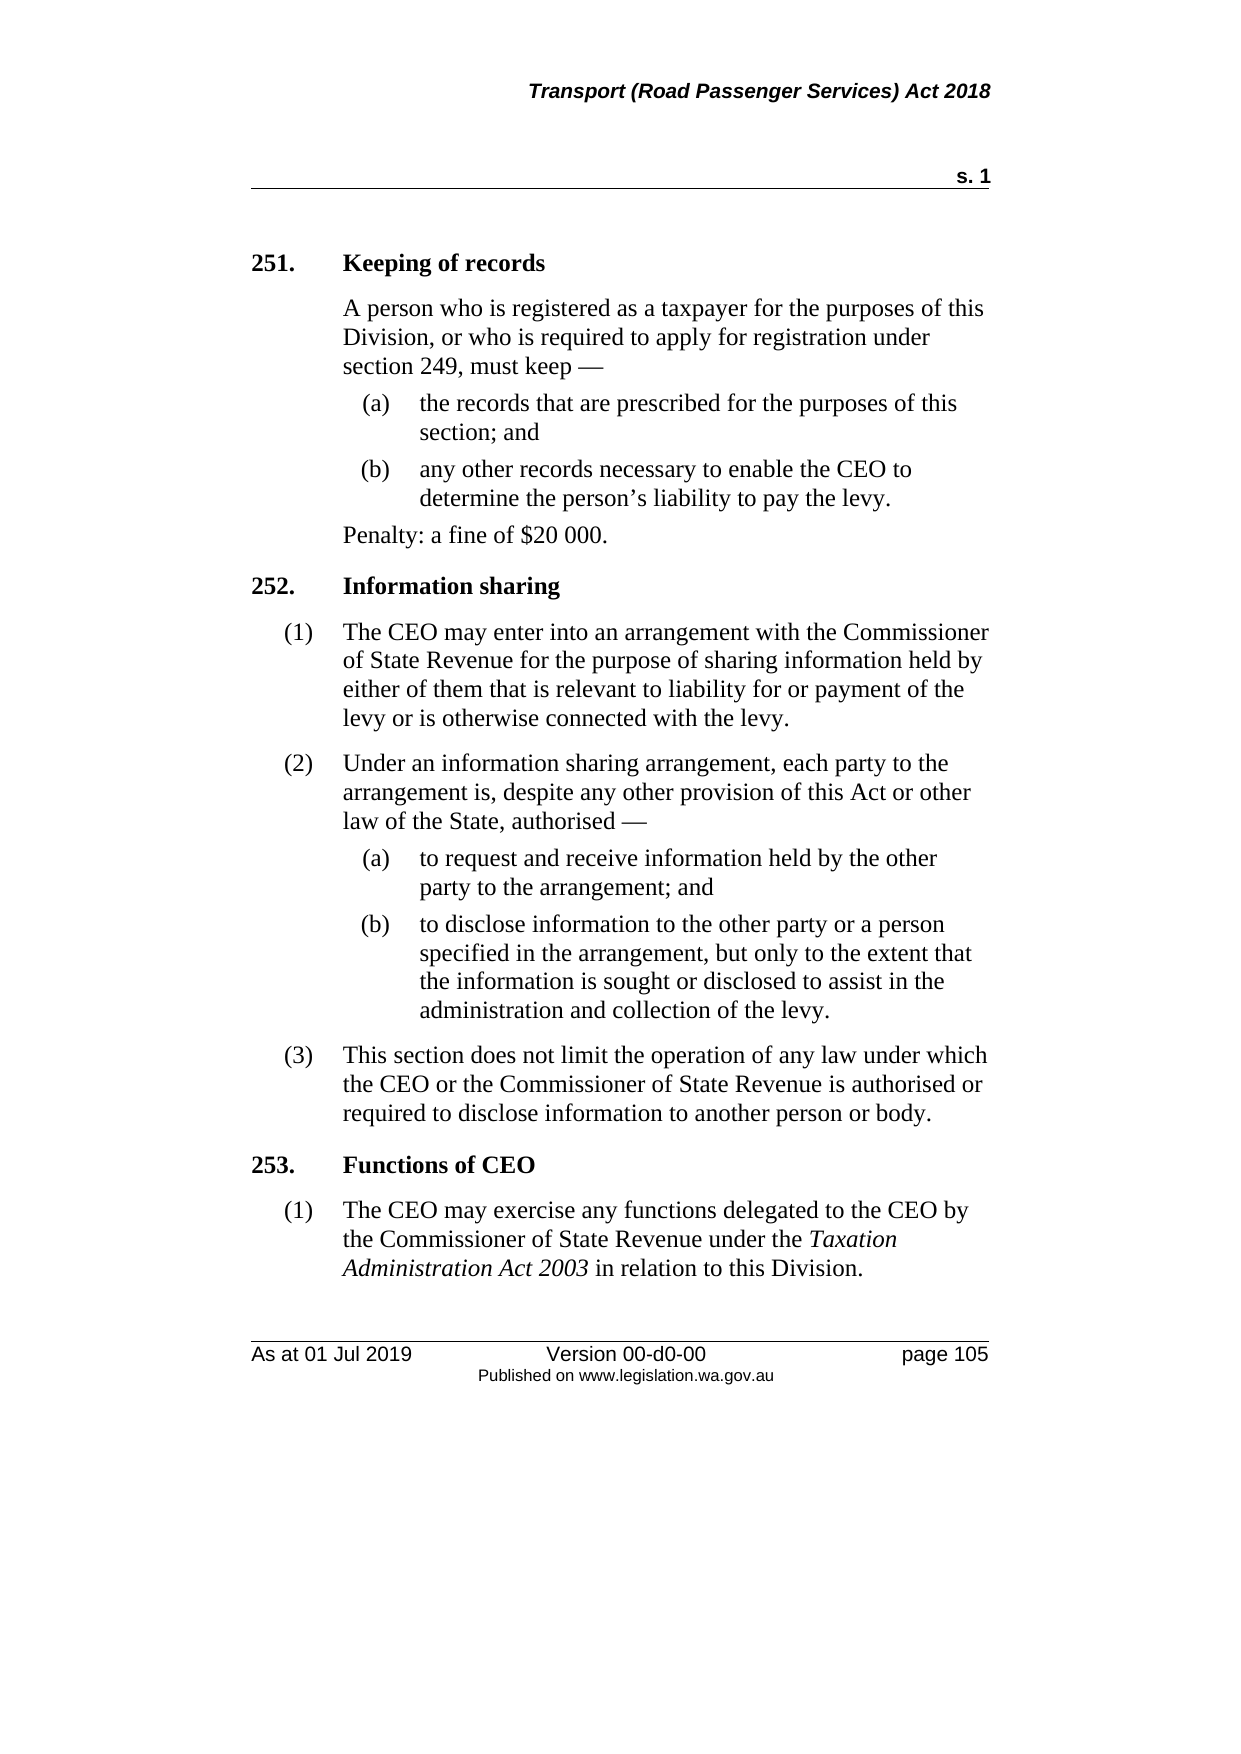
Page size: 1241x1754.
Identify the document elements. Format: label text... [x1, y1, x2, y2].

text (a) the records that are prescribed for the purposes of this section; and [251, 388, 989, 446]
text Penalty: a fine of $20 000. [251, 520, 989, 548]
subtitle 251. Keeping of records [251, 248, 989, 277]
text (1) The CEO may enter into an arrangement with the Commissioner of State Revenue for the purpose of sharing information held by either of them that is relevant to liability for or payment of the levy or is otherwise connected with the levy. [251, 617, 989, 732]
text A person who is registered as a taxpayer for the purposes of this Division, or who is required to apply for registration under section 249, must keep — [251, 293, 989, 380]
text (b) any other records necessary to enable the CEO to determine the person’s liability to pay the levy. [251, 454, 989, 511]
subtitle 252. Information sharing [251, 571, 989, 600]
text (a) to request and receive information held by the other party to the arrangement; and [251, 843, 989, 901]
text (3) This section does not limit the operation of any law under which the CEO or the Commissioner of State Revenue is authorised or required to disclose information to another person or body. [251, 1041, 989, 1127]
text (1) The CEO may exercise any functions delegated to the CEO by the Commissioner of State Revenue under the Taxation Administration Act 2003 in relation to this Division. [251, 1195, 989, 1281]
text (b) to disclose information to the other party or a person specified in the arrangement, but only to the extent that the information is sought or disclosed to assist in the administration and collection of the levy. [251, 909, 989, 1024]
text (2) Under an information sharing arrangement, each party to the arrangement is, despite any other provision of this Act or other law of the State, authorised — [251, 748, 989, 835]
subtitle 253. Functions of CEO [251, 1150, 989, 1178]
